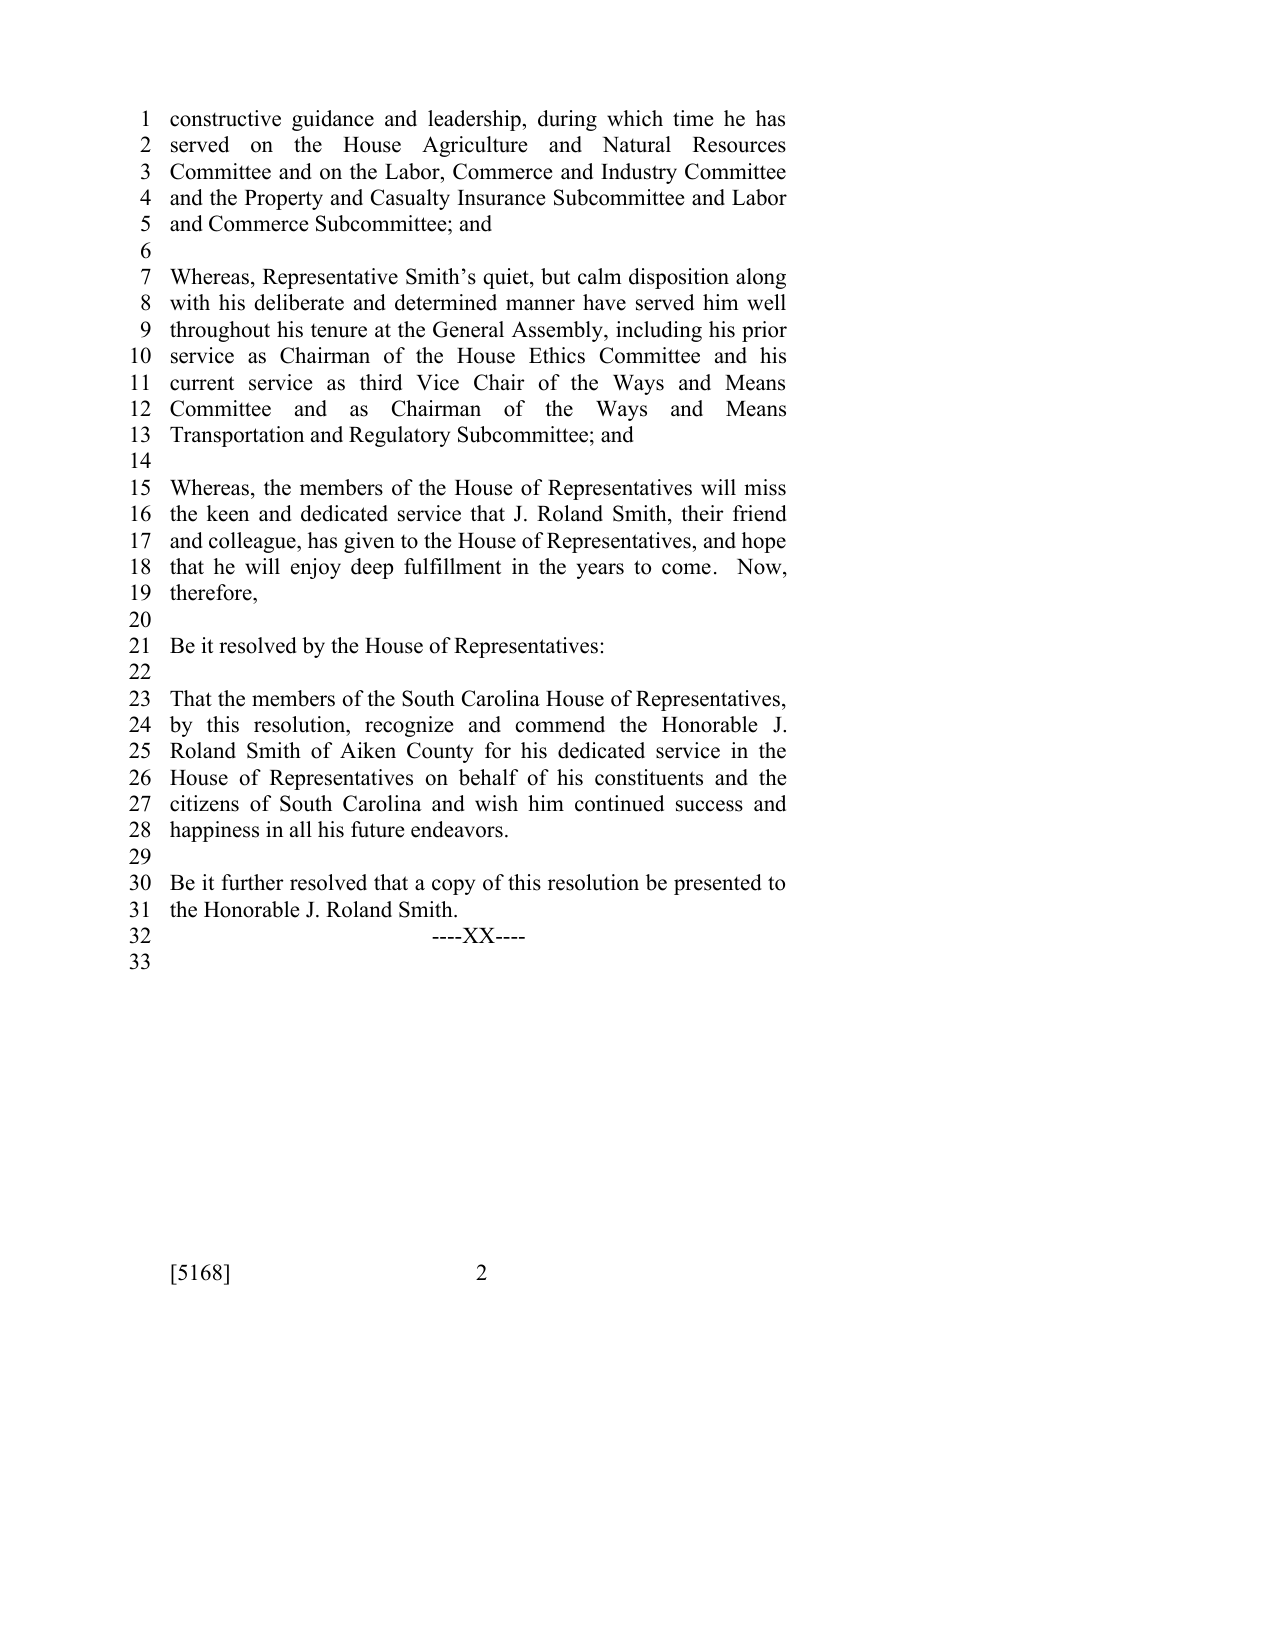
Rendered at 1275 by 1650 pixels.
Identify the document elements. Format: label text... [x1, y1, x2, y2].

text Be it further resolved that a copy of this resolution be presented to the Honorable J. Roland Smith. [169, 869, 787, 922]
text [169, 105, 787, 237]
text ----XX---- [169, 922, 787, 948]
text Whereas, Representative Smith’s quiet, but calm disposition along with his deliberate and determined manner have served him well throughout his tenure at the General Assembly, including his prior service as Chairman of the House Ethics Committee and his current service as third Vice Chair of the Ways and Means Committee and as Chairman of the Ways and Means Transportation and Regulatory Subcommittee; and [169, 263, 787, 448]
text Whereas, the members of the House of Representatives will miss the keen and dedicated service that J. Roland Smith, their friend and colleague, has given to the House of Representatives, and hope that he will enjoy deep fulfillment in the years to come. Now, therefore, [169, 474, 787, 606]
text That the members of the South Carolina House of Representatives, by this resolution, recognize and commend the Honorable J. Roland Smith of Aiken County for his dedicated service in the House of Representatives on behalf of his constituents and the citizens of South Carolina and wish him continued success and happiness in all his future endeavors. [169, 685, 787, 843]
text Be it resolved by the House of Representatives: [169, 632, 787, 658]
